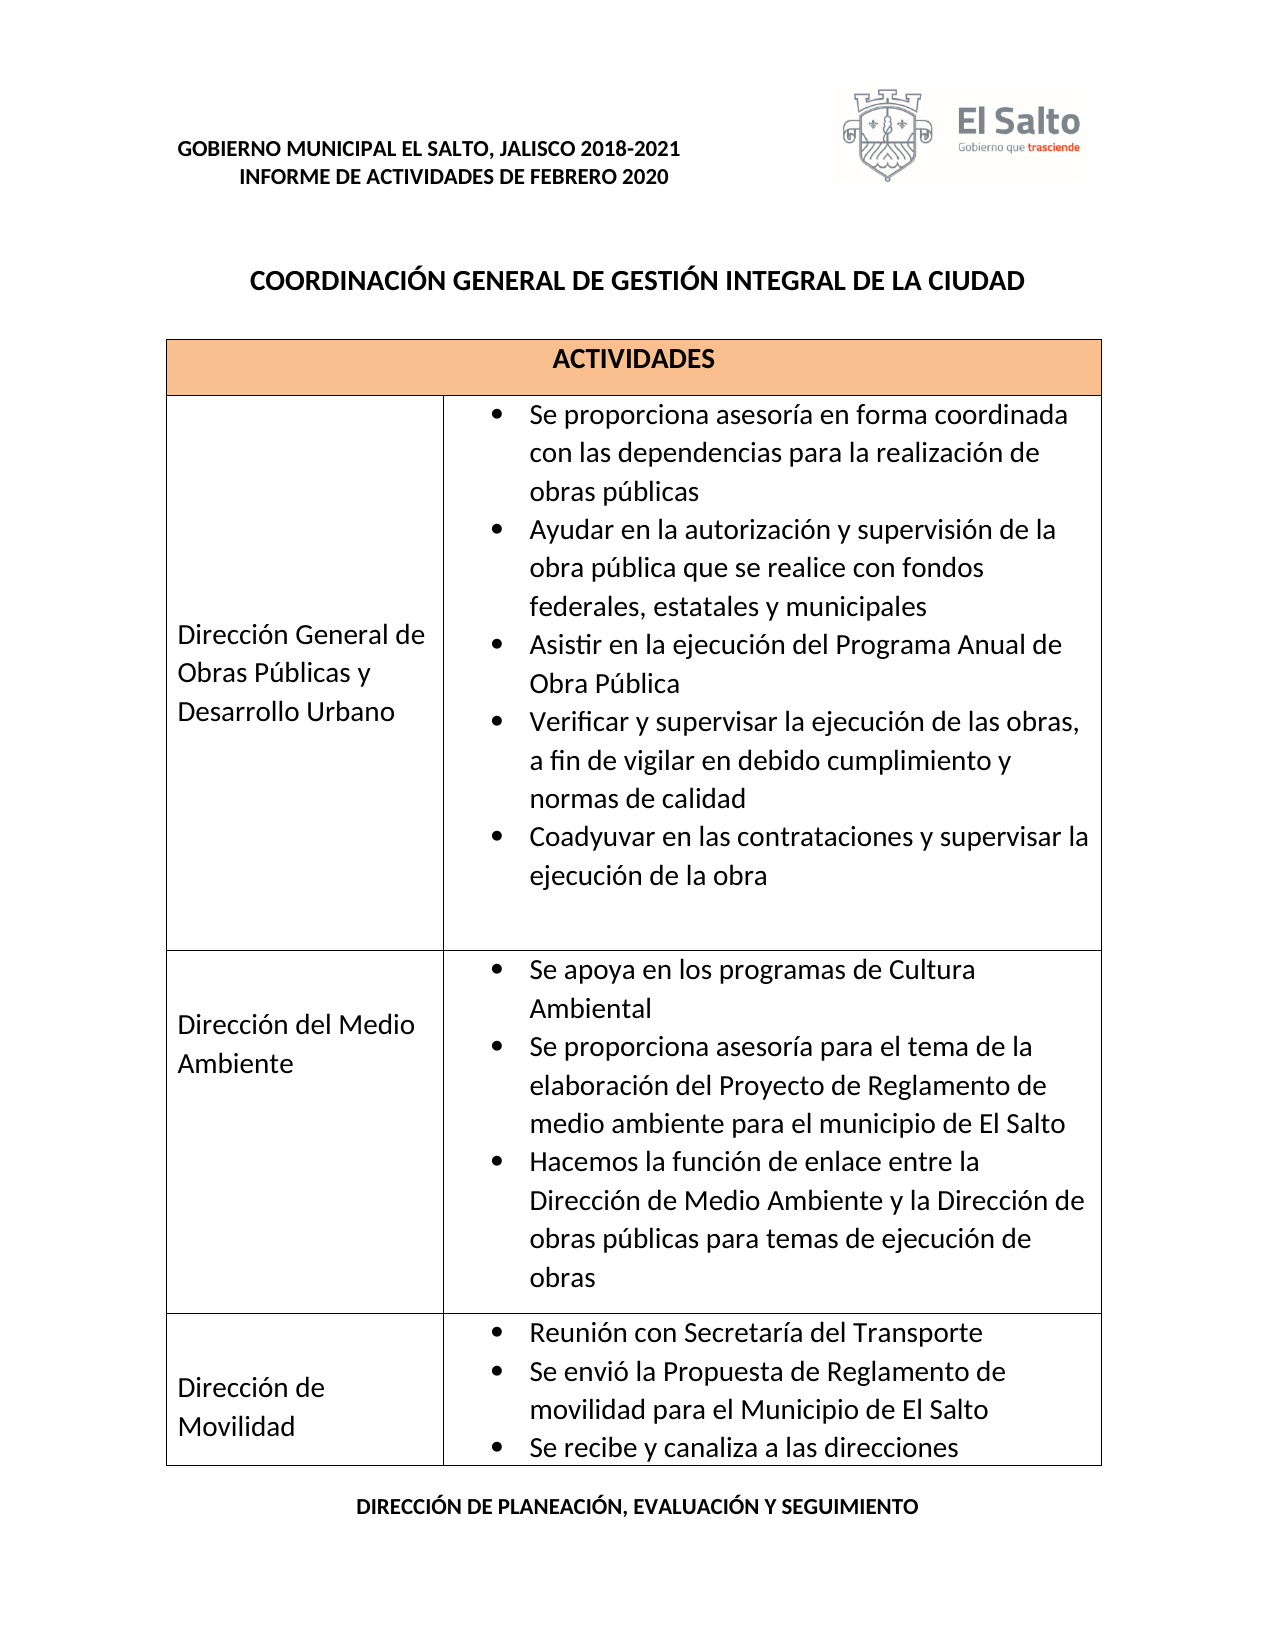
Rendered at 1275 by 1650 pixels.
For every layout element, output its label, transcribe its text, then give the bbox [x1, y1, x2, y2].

picture [834, 86, 1085, 183]
table_cell Dirección General de Obras Públicas y Desarrollo Urbano [167, 396, 443, 950]
table_cell Dirección de Movilidad [167, 1314, 443, 1465]
table_cell Se proporciona asesoría en forma coordinada con las dependencias para la realización de obras públicas Ayudar en la autorización y supervisión de la obra pública que se realice con fondos federales, estatales y municipales Asistir en la ejecución del Programa Anual de Obra Pública Verificar y supervisar la ejecución de las obras, a fin de vigilar en debido cumplimiento y normas de calidad Coadyuvar en las contrataciones y supervisar la ejecución de la obra [444, 396, 1101, 950]
table_cell Se apoya en los programas de Cultura Ambiental Se proporciona asesoría para el tema de la elaboración del Proyecto de Reglamento de medio ambiente para el municipio de El Salto Hacemos la función de enlace entre la Dirección de Medio Ambiente y la Dirección de obras públicas para temas de ejecución de obras [444, 951, 1101, 1313]
table_header ACTIVIDADES [167, 340, 1101, 395]
text COORDINACIÓN GENERAL DE GESTIÓN INTEGRAL DE LA CIUDAD [177, 262, 1098, 298]
table_cell Dirección del Medio Ambiente [167, 951, 443, 1313]
